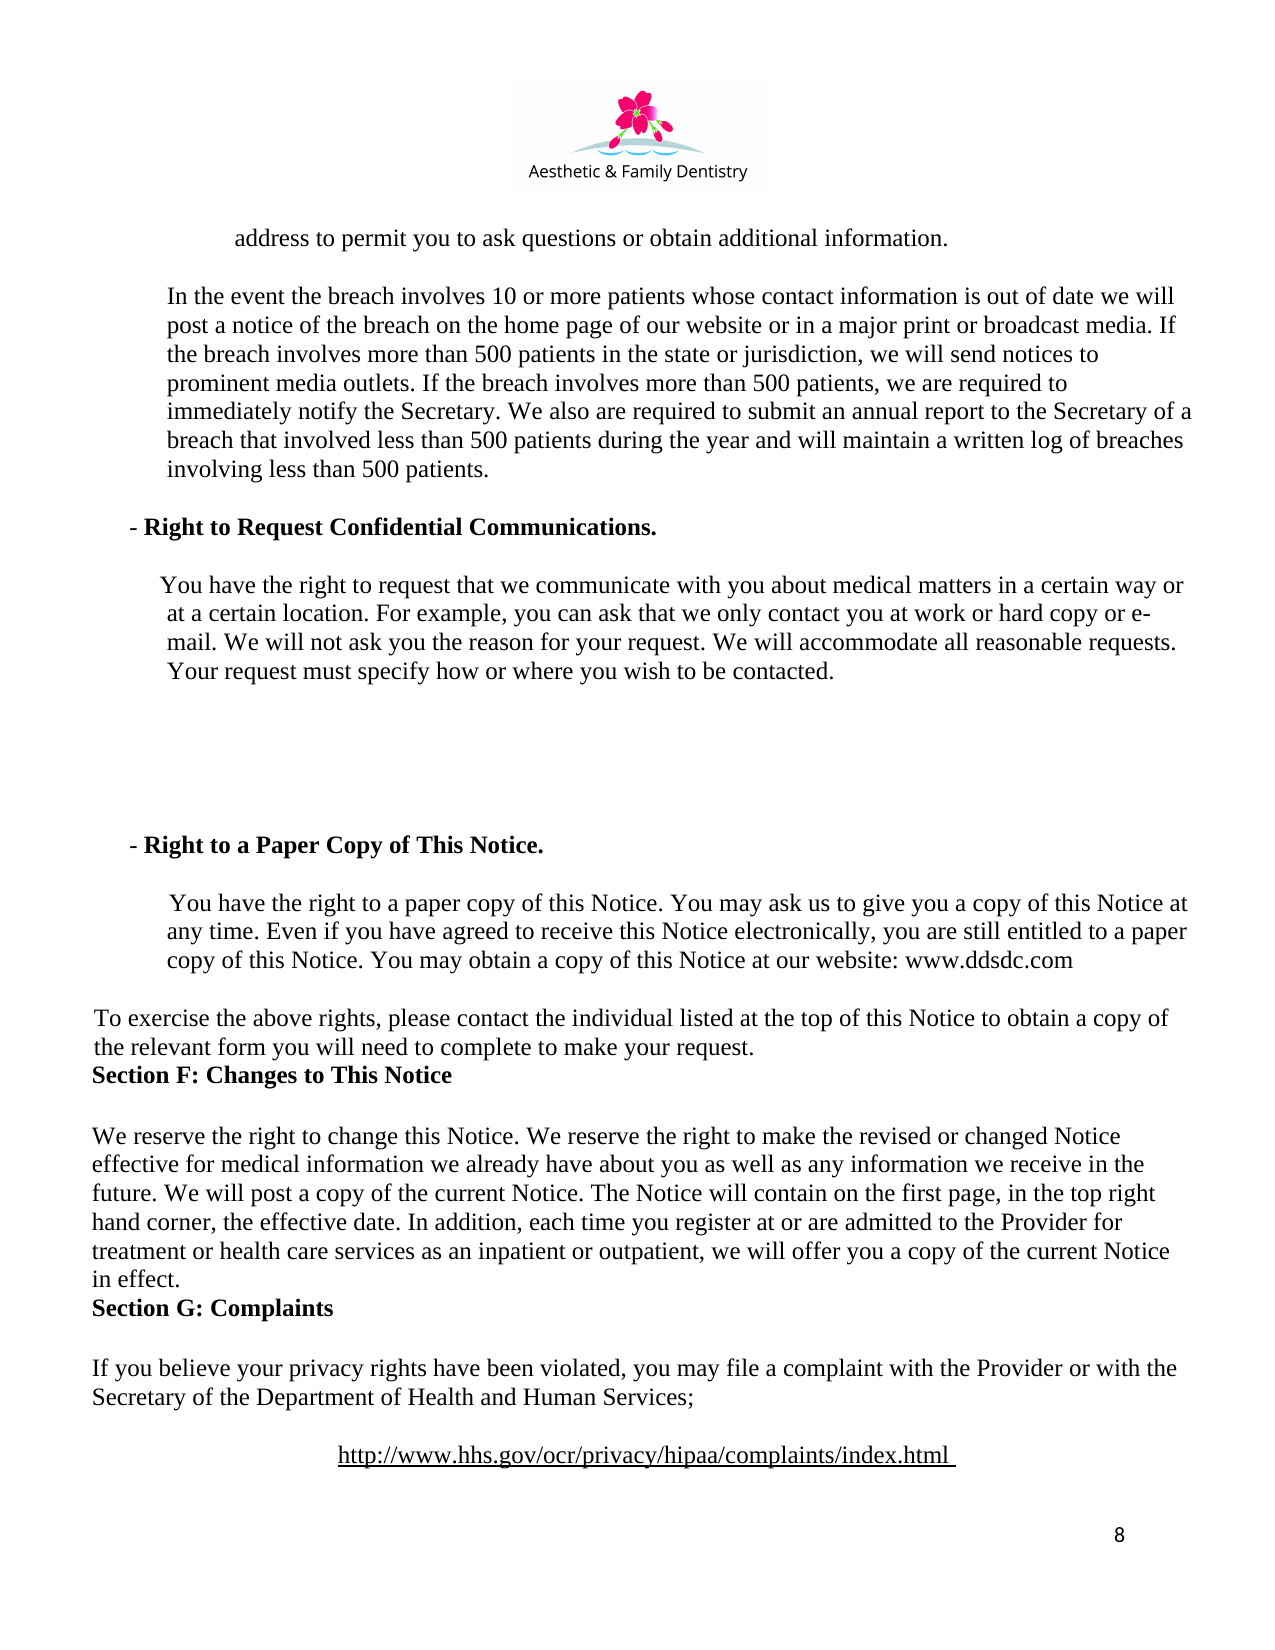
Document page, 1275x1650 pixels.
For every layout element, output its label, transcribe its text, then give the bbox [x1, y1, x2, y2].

picture [507, 75, 768, 195]
